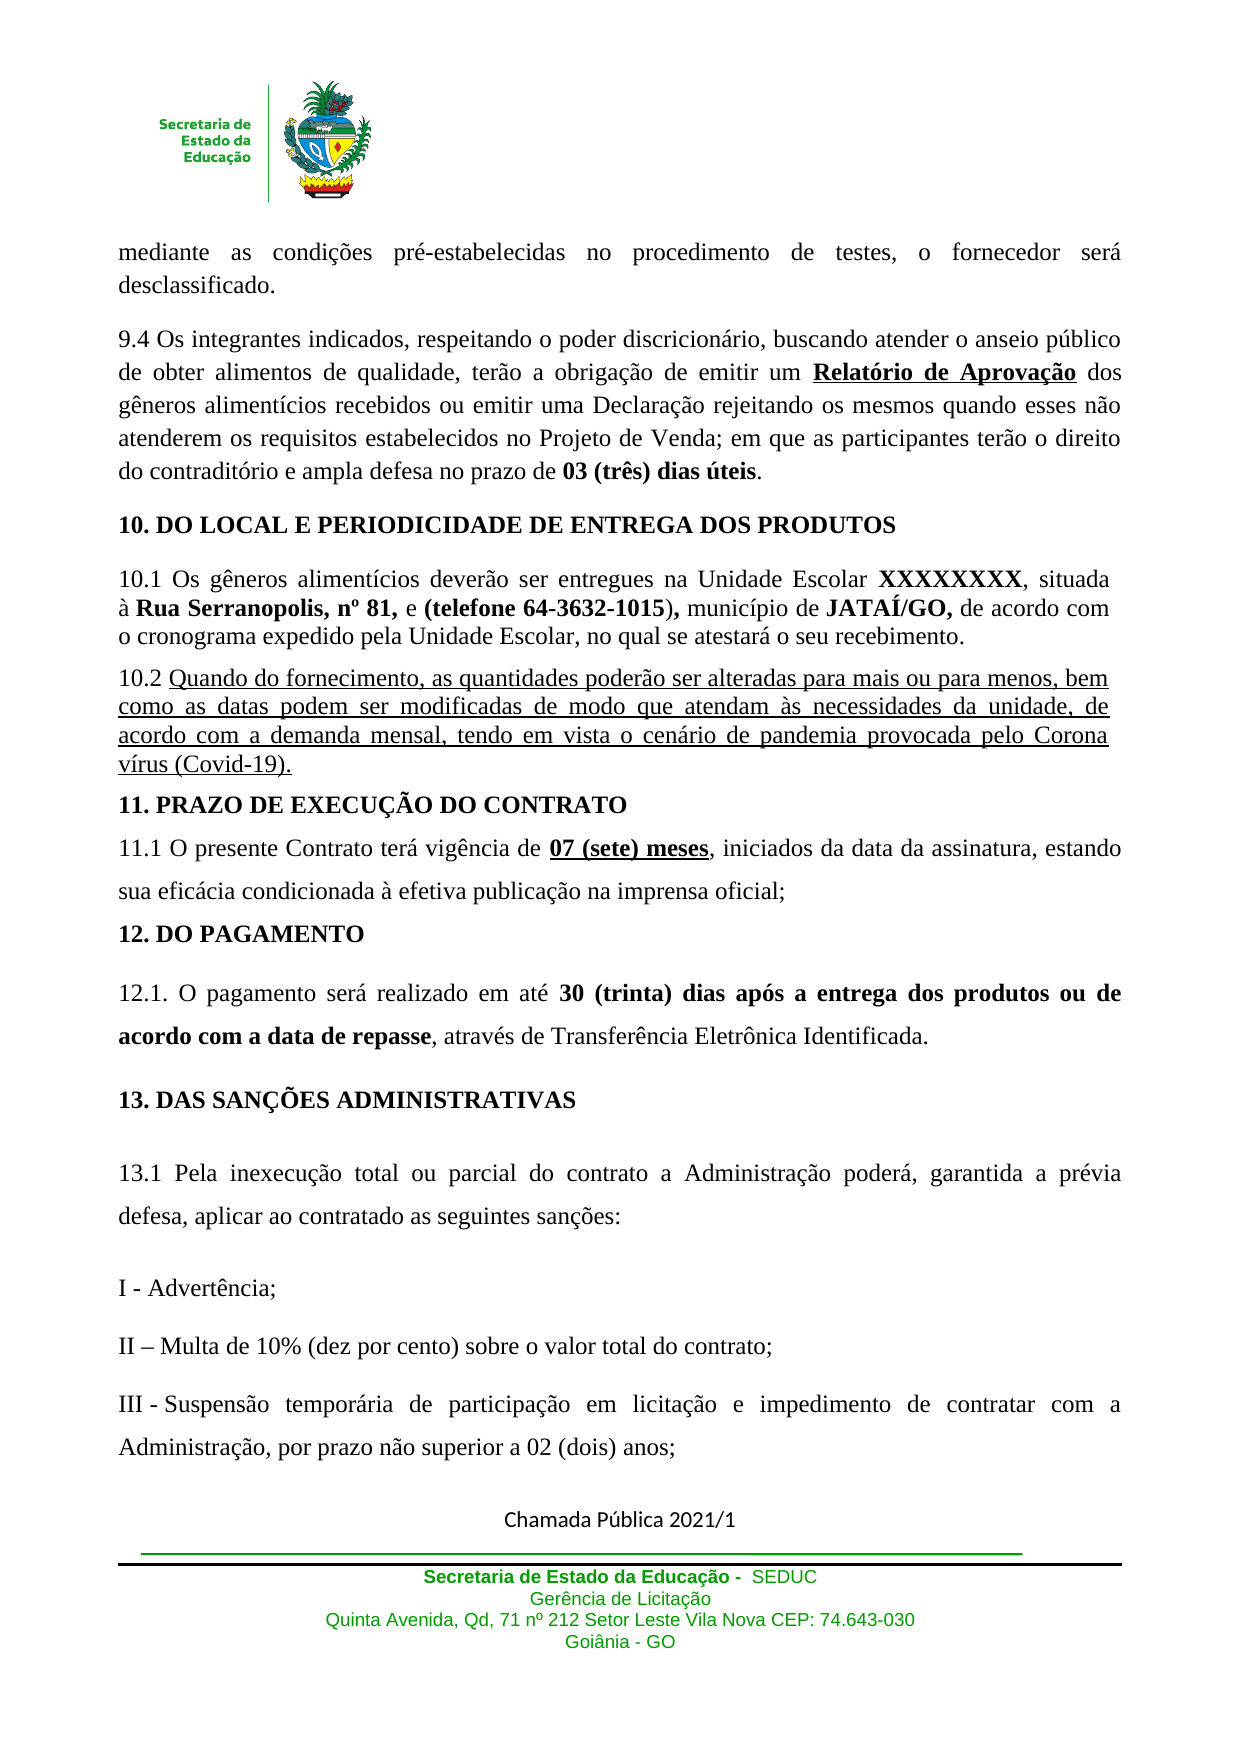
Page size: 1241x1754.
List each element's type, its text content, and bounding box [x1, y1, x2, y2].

picture [118, 73, 412, 210]
text 10. DO LOCAL E PERIODICIDADE DE ENTREGA DOS PRODUTOS [118, 510, 1118, 539]
text 13. DAS SANÇÕES ADMINISTRATIVAS [118, 1085, 1122, 1114]
text 13.1 Pela inexecução total ou parcial do contrato a Administração poderá, garantida a prévia defesa, aplicar ao contratado as seguintes sanções: [118, 1158, 1122, 1229]
text I - Advertência; [118, 1273, 1122, 1302]
text 9.4 Os integrantes indicados, respeitando o poder discricionário, buscando atender o anseio público de obter alimentos de qualidade, terão a obrigação de emitir um Relatório de Aprovação dos gêneros alimentícios recebidos ou emitir uma Declaração rejeitando os mesmos quando esses não atenderem os requisitos estabelecidos no Projeto de Venda; em que as participantes terão o direito do contraditório e ampla defesa no prazo de 03 (três) dias úteis. [118, 324, 1122, 485]
text 10.2 Quando do fornecimento, as quantidades poderão ser alteradas para mais ou para menos, bem como as datas podem ser modificadas de modo que atendam às necessidades da unidade, de acordo com a demanda mensal, tendo em vista o cenário de pandemia provocada pelo Corona vírus (Covid-19). [118, 718, 1110, 778]
text II – Multa de 10% (dez por cento) sobre o valor total do contrato; [118, 1331, 1122, 1360]
text III - Suspensão temporária de participação em licitação e impedimento de contratar com a Administração, por prazo não superior a 02 (dois) anos; [118, 1389, 1122, 1461]
text 11.1 O presente Contrato terá vigência de 07 (sete) meses, iniciados da data da assinatura, estando sua eficácia condicionada à efetiva publicação na imprensa oficial; [118, 833, 1122, 905]
text 10.1 Os gêneros alimentícios deverão ser entregues na Unidade Escolar XXXXXXXX, situada à Rua Serranopolis, nº 81, e (telefone 64-3632-1015), município de JATAÍ/GO, de acordo com o cronograma expedido pela Unidade Escolar, no qual se atestará o seu recebimento. [118, 564, 1110, 650]
text 10.2 Quando do fornecimento, as quantidades poderão ser alteradas para mais ou para menos, bem como as datas podem ser modificadas de modo que atendam às necessidades da unidade, de acordo com a demanda mensal, tendo em vista o cenário de pandemia provocada pelo Corona vírus (Covid-19). [118, 663, 1110, 716]
text 12.1. O pagamento será realizado em até 30 (trinta) dias após a entrega dos produtos ou de acordo com a data de repasse, através de Transferência Eletrônica Identificada. [118, 978, 1122, 1050]
text 11. PRAZO DE EXECUÇÃO DO CONTRATO [118, 790, 1122, 819]
text 12. DO PAGAMENTO [118, 919, 1122, 948]
